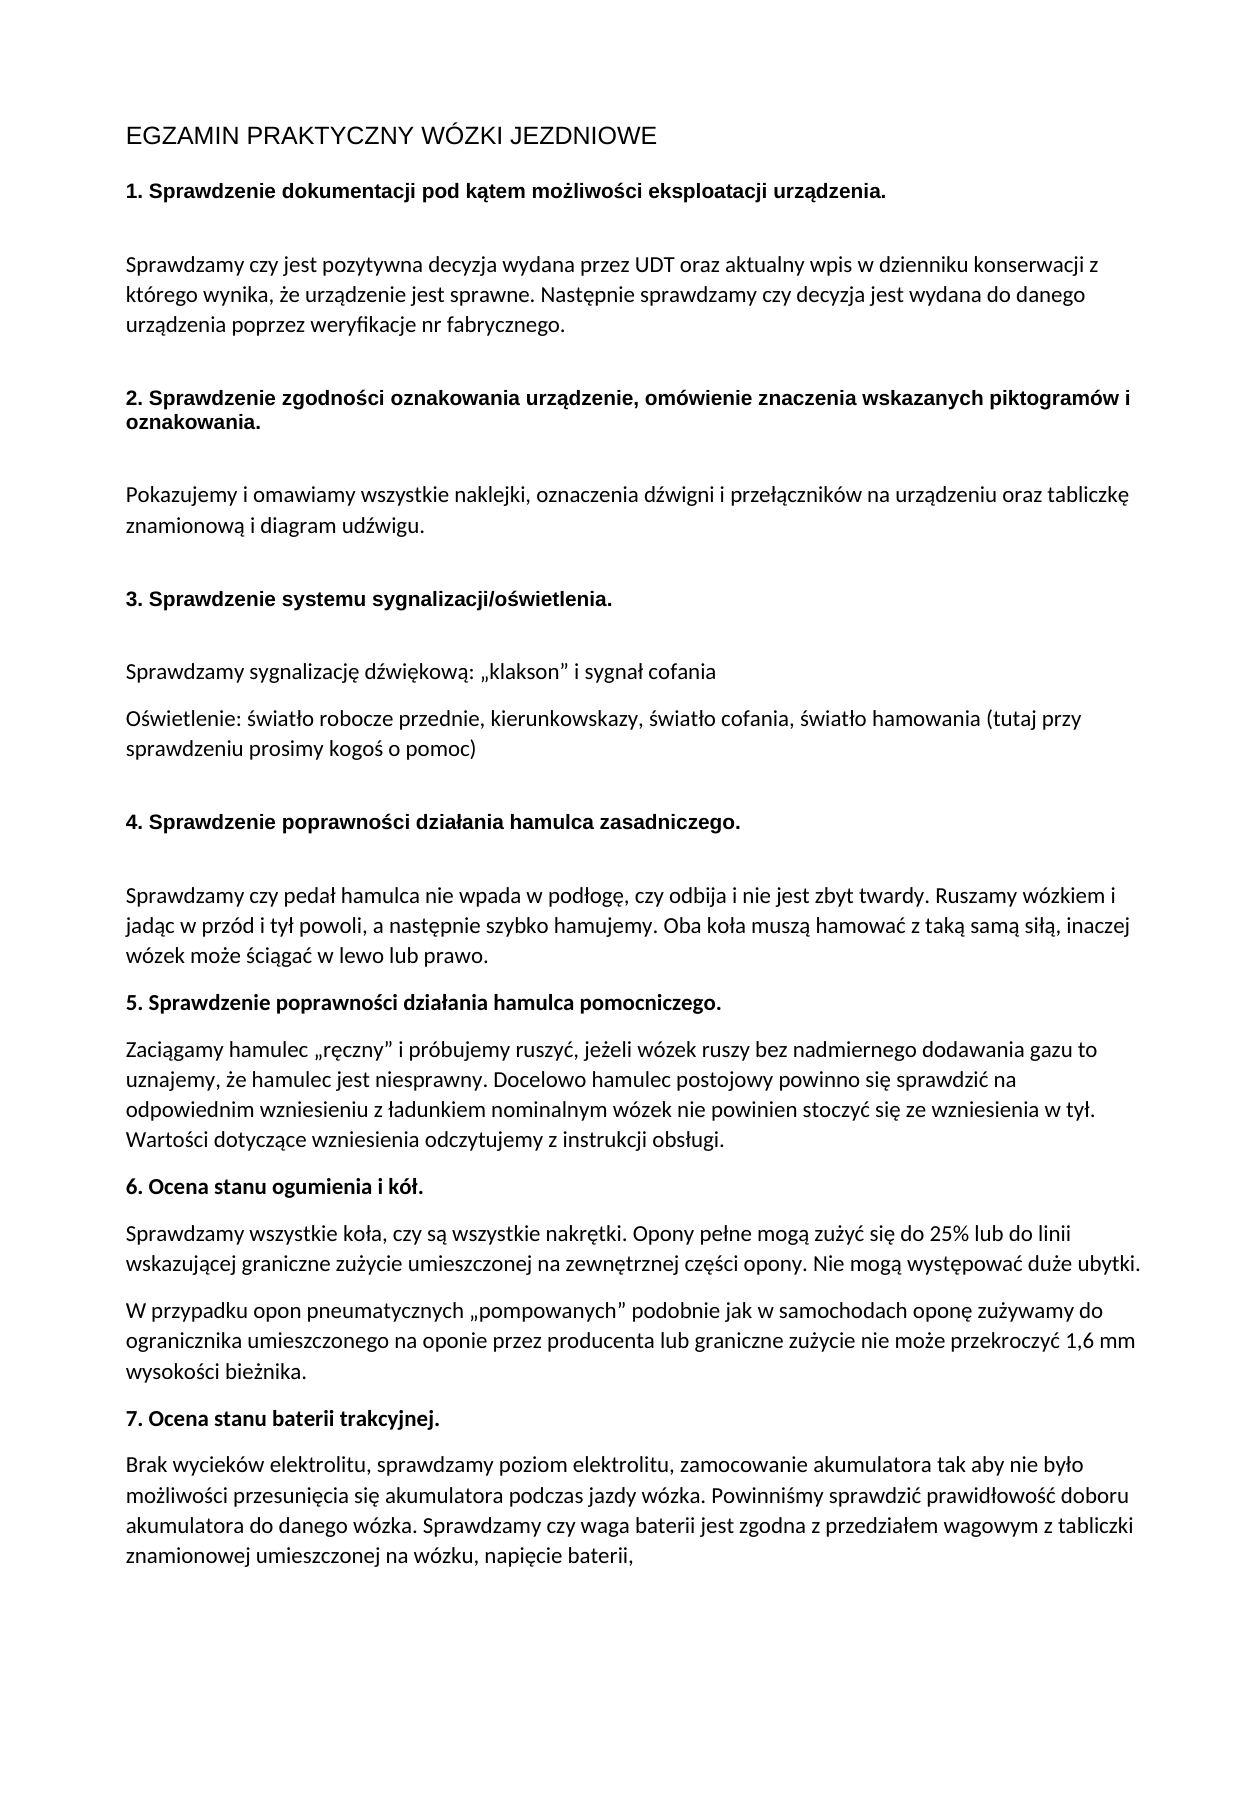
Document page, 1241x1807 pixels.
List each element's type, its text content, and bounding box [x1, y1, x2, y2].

text EGZAMIN PRAKTYCZNY WÓZKI JEZDNIOWE [126, 121, 1142, 150]
text Sprawdzamy czy pedał hamulca nie wpada w podłogę, czy odbija i nie jest zbyt twardy. Ruszamy wózkiem i jadąc w przód i tył powoli, a następnie szybko hamujemy. Oba koła muszą hamować z taką samą siłą, inaczej wózek może ściągać w lewo lub prawo. [126, 881, 1142, 969]
text Brak wycieków elektrolitu, sprawdzamy poziom elektrolitu, zamocowanie akumulatora tak aby nie było możliwości przesunięcia się akumulatora podczas jazdy wózka. Powinniśmy sprawdzić prawidłowość doboru akumulatora do danego wózka. Sprawdzamy czy waga baterii jest zgodna z przedziałem wagowym z tabliczki znamionowej umieszczonej na wózku, napięcie baterii, [126, 1451, 1142, 1569]
text 1. Sprawdzenie dokumentacji pod kątem możliwości eksploatacji urządzenia. [126, 179, 1142, 203]
text W przypadku opon pneumatycznych „pompowanych” podobnie jak w samochodach oponę zużywamy do ogranicznika umieszczonego na oponie przez producenta lub graniczne zużycie nie może przekroczyć 1,6 mm wysokości bieżnika. [126, 1296, 1142, 1385]
text Pokazujemy i omawiamy wszystkie naklejki, oznaczenia dźwigni i przełączników na urządzeniu oraz tabliczkę znamionową i diagram udźwigu. [126, 481, 1142, 539]
text Sprawdzamy sygnalizację dźwiękową: „klakson” i sygnał cofania [126, 657, 1142, 685]
text Zaciągamy hamulec „ręczny” i próbujemy ruszyć, jeżeli wózek ruszy bez nadmiernego dodawania gazu to uznajemy, że hamulec jest niesprawny. Docelowo hamulec postojowy powinno się sprawdzić na odpowiednim wzniesieniu z ładunkiem nominalnym wózek nie powinien stoczyć się ze wzniesienia w tył. Wartości dotyczące wzniesienia odczytujemy z instrukcji obsługi. [126, 1035, 1142, 1153]
text 7. Ocena stanu baterii trakcyjnej. [126, 1404, 1142, 1432]
text 4. Sprawdzenie poprawności działania hamulca zasadniczego. [126, 810, 1142, 834]
text 6. Ocena stanu ogumienia i kół. [126, 1172, 1142, 1200]
text 3. Sprawdzenie systemu sygnalizacji/oświetlenia. [126, 586, 1142, 610]
text 5. Sprawdzenie poprawności działania hamulca pomocniczego. [126, 988, 1142, 1016]
text Oświetlenie: światło robocze przednie, kierunkowskazy, światło cofania, światło hamowania (tutaj przy sprawdzeniu prosimy kogoś o pomoc) [126, 704, 1142, 762]
text 2. Sprawdzenie zgodności oznakowania urządzenie, omówienie znaczenia wskazanych piktogramów i oznakowania. [126, 386, 1142, 434]
text Sprawdzamy czy jest pozytywna decyzja wydana przez UDT oraz aktualny wpis w dzienniku konserwacji z którego wynika, że urządzenie jest sprawne. Następnie sprawdzamy czy decyzja jest wydana do danego urządzenia poprzez weryfikacje nr fabrycznego. [126, 250, 1142, 338]
text Sprawdzamy wszystkie koła, czy są wszystkie nakrętki. Opony pełne mogą zużyć się do 25% lub do linii wskazującej graniczne zużycie umieszczonej na zewnętrznej części opony. Nie mogą występować duże ubytki. [126, 1219, 1142, 1277]
